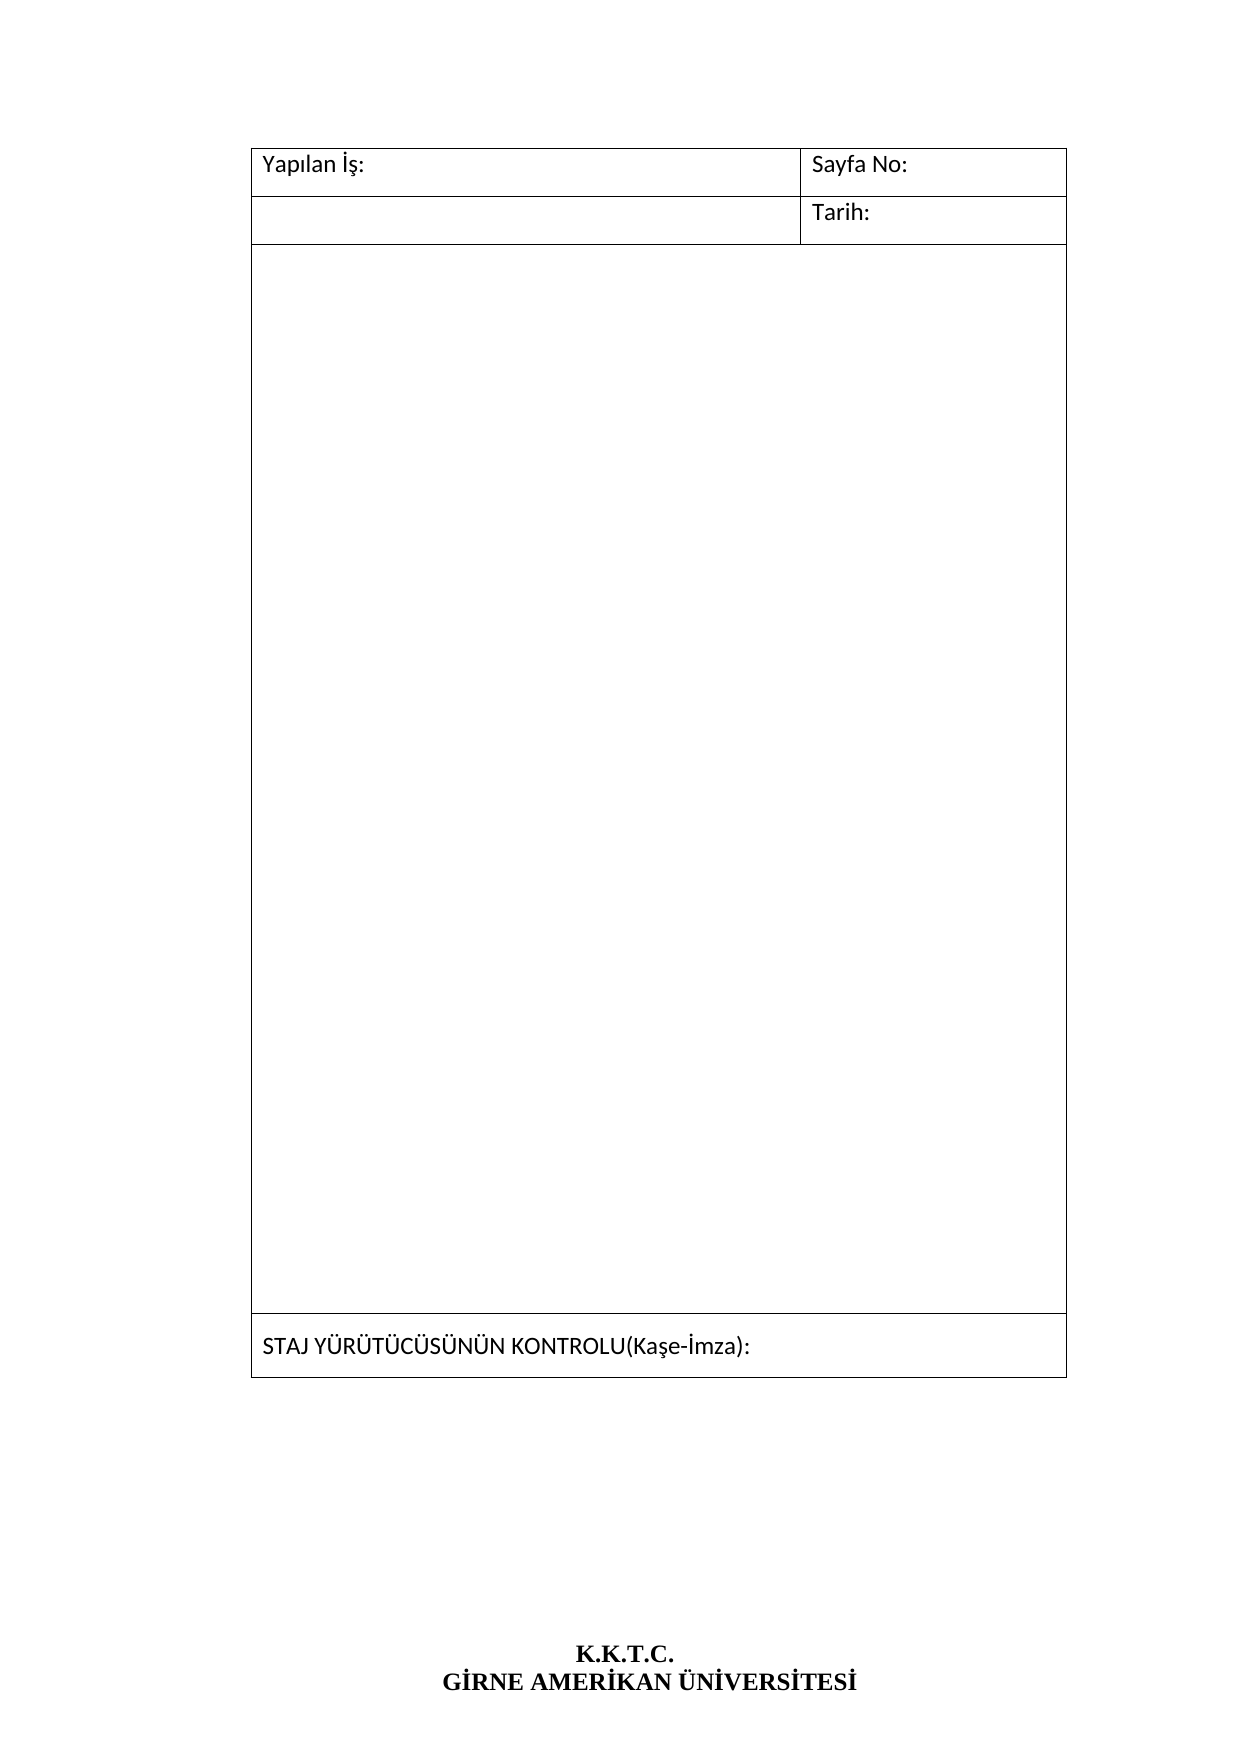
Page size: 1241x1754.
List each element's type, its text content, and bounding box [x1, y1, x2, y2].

table_cell Tarih: [801, 197, 1066, 243]
table_cell [252, 197, 800, 243]
table_cell [252, 245, 1066, 1313]
table_header Sayfa No: [801, 149, 1066, 196]
text GİRNE AMERİKAN ÜNİVERSİTESİ [207, 1667, 1093, 1696]
text K.K.T.C. [502, 1639, 1093, 1667]
table_cell STAJ YÜRÜTÜCÜSÜNÜN KONTROLU(Kaşe-İmza): [252, 1314, 1066, 1377]
table_header Yapılan İş: [252, 149, 800, 196]
